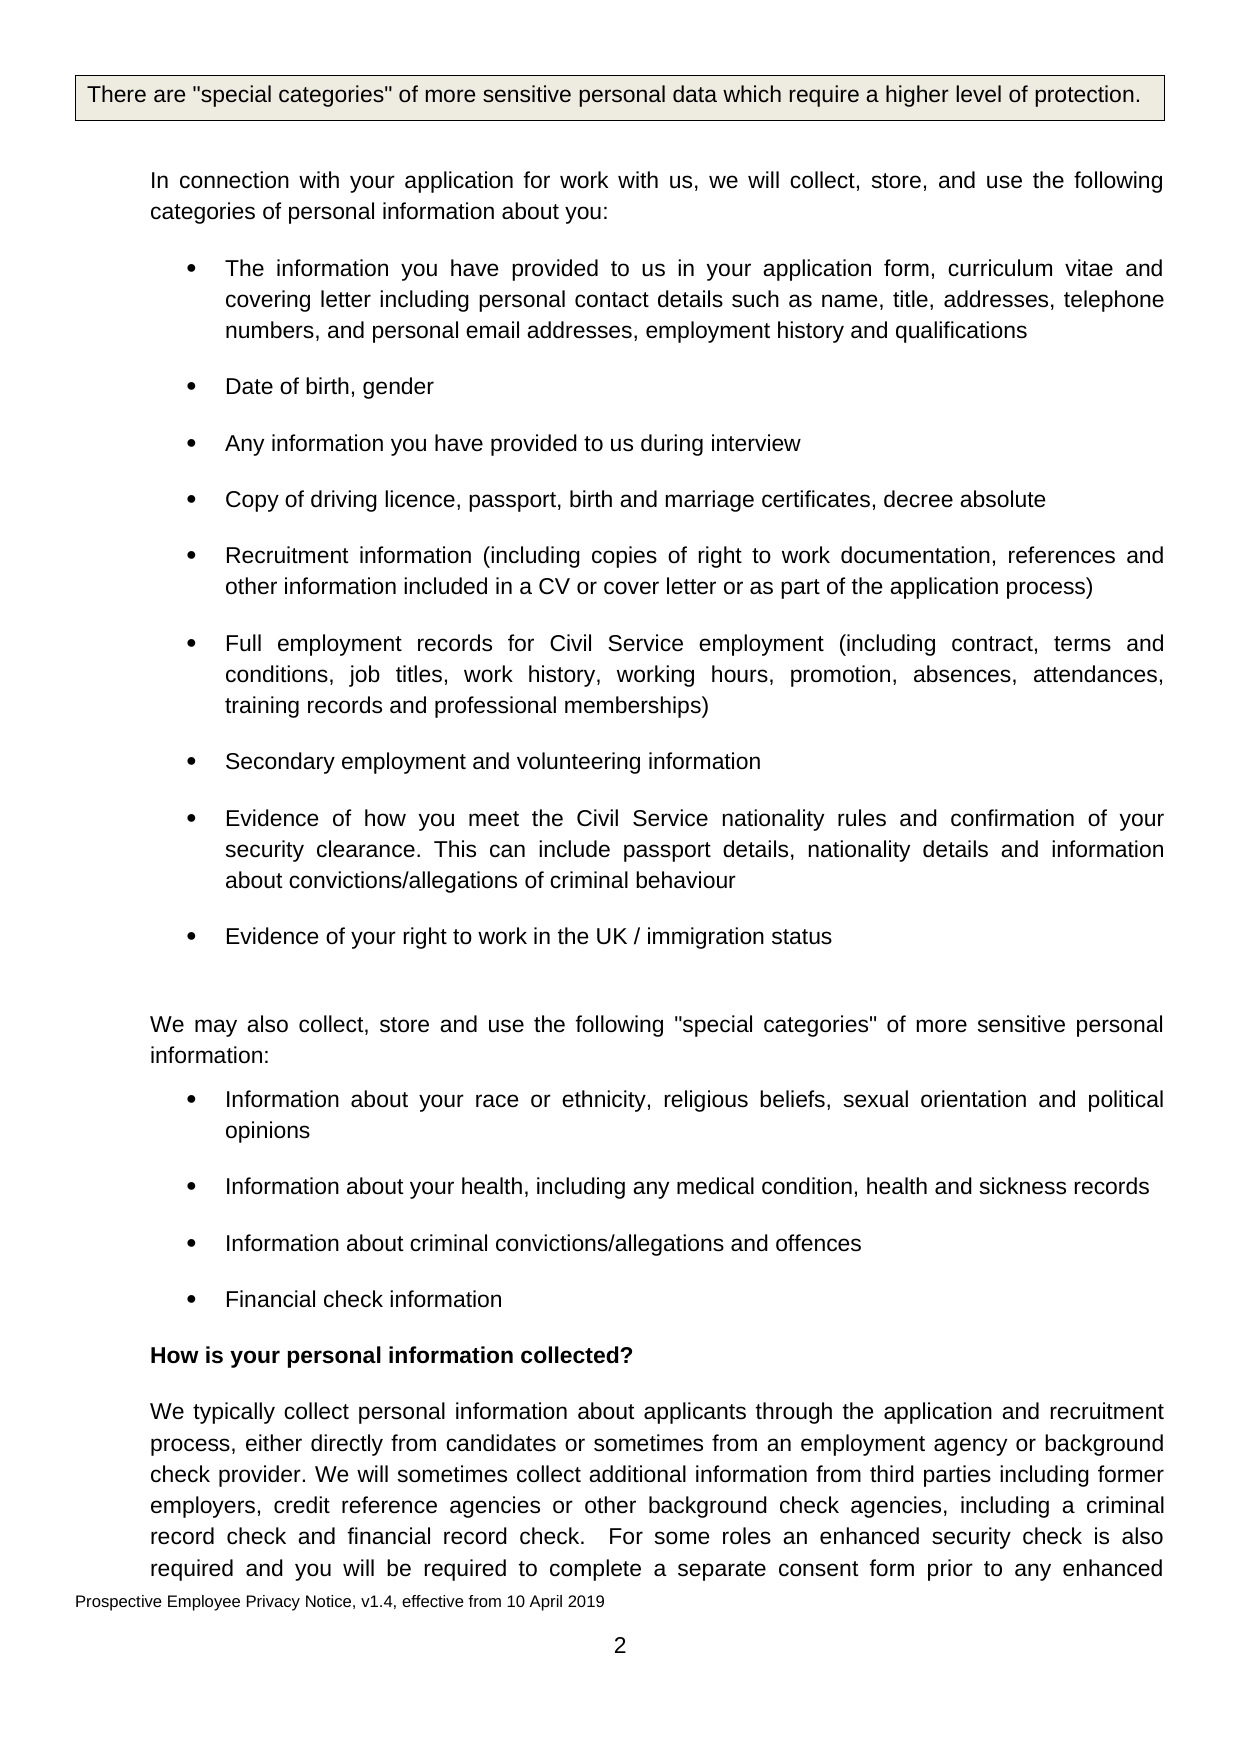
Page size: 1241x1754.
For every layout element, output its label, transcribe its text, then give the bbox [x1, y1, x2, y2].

text Date of birth, gender [187, 368, 1165, 399]
text The information you have provided to us in your application form, curriculum vitae and covering letter including personal contact details such as name, title, addresses, telephone numbers, and personal email addresses, employment history and qualifications [187, 249, 1165, 343]
text Secondary employment and volunteering information [187, 743, 1165, 774]
text We may also collect, store and use the following "special categories" of more sensitive personal information: [150, 1006, 1165, 1068]
list Information about your health, including any medical condition, health and sickness records [187, 1168, 1165, 1199]
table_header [76, 76, 1164, 120]
text Any information you have provided to us during interview [187, 424, 1165, 456]
text Evidence of how you meet the Civil Service nationality rules and confirmation of your security clearance. This can include passport details, nationality details and information about convictions/allegations of criminal behaviour [187, 799, 1165, 893]
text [150, 1393, 1165, 1581]
list Information about criminal convictions/allegations and offences [187, 1224, 1165, 1256]
text In connection with your application for work with us, we will collect, store, and use the following categories of personal information about you: [150, 162, 1165, 224]
text Evidence of your right to work in the UK / immigration status [187, 918, 1165, 949]
text Recruitment information (including copies of right to work documentation, references and other information included in a CV or cover letter or as part of the application process) [187, 537, 1165, 599]
text Full employment records for Civil Service employment (including contract, terms and conditions, job titles, work history, working hours, promotion, absences, attendances, training records and professional memberships) [187, 624, 1165, 718]
list Information about your race or ethnicity, religious beliefs, sexual orientation and political opinions [187, 1081, 1165, 1143]
title How is your personal information collected? [150, 1337, 1165, 1368]
list Financial check information [187, 1281, 1165, 1312]
text Copy of driving licence, passport, birth and marriage certificates, decree absolute [187, 481, 1165, 512]
